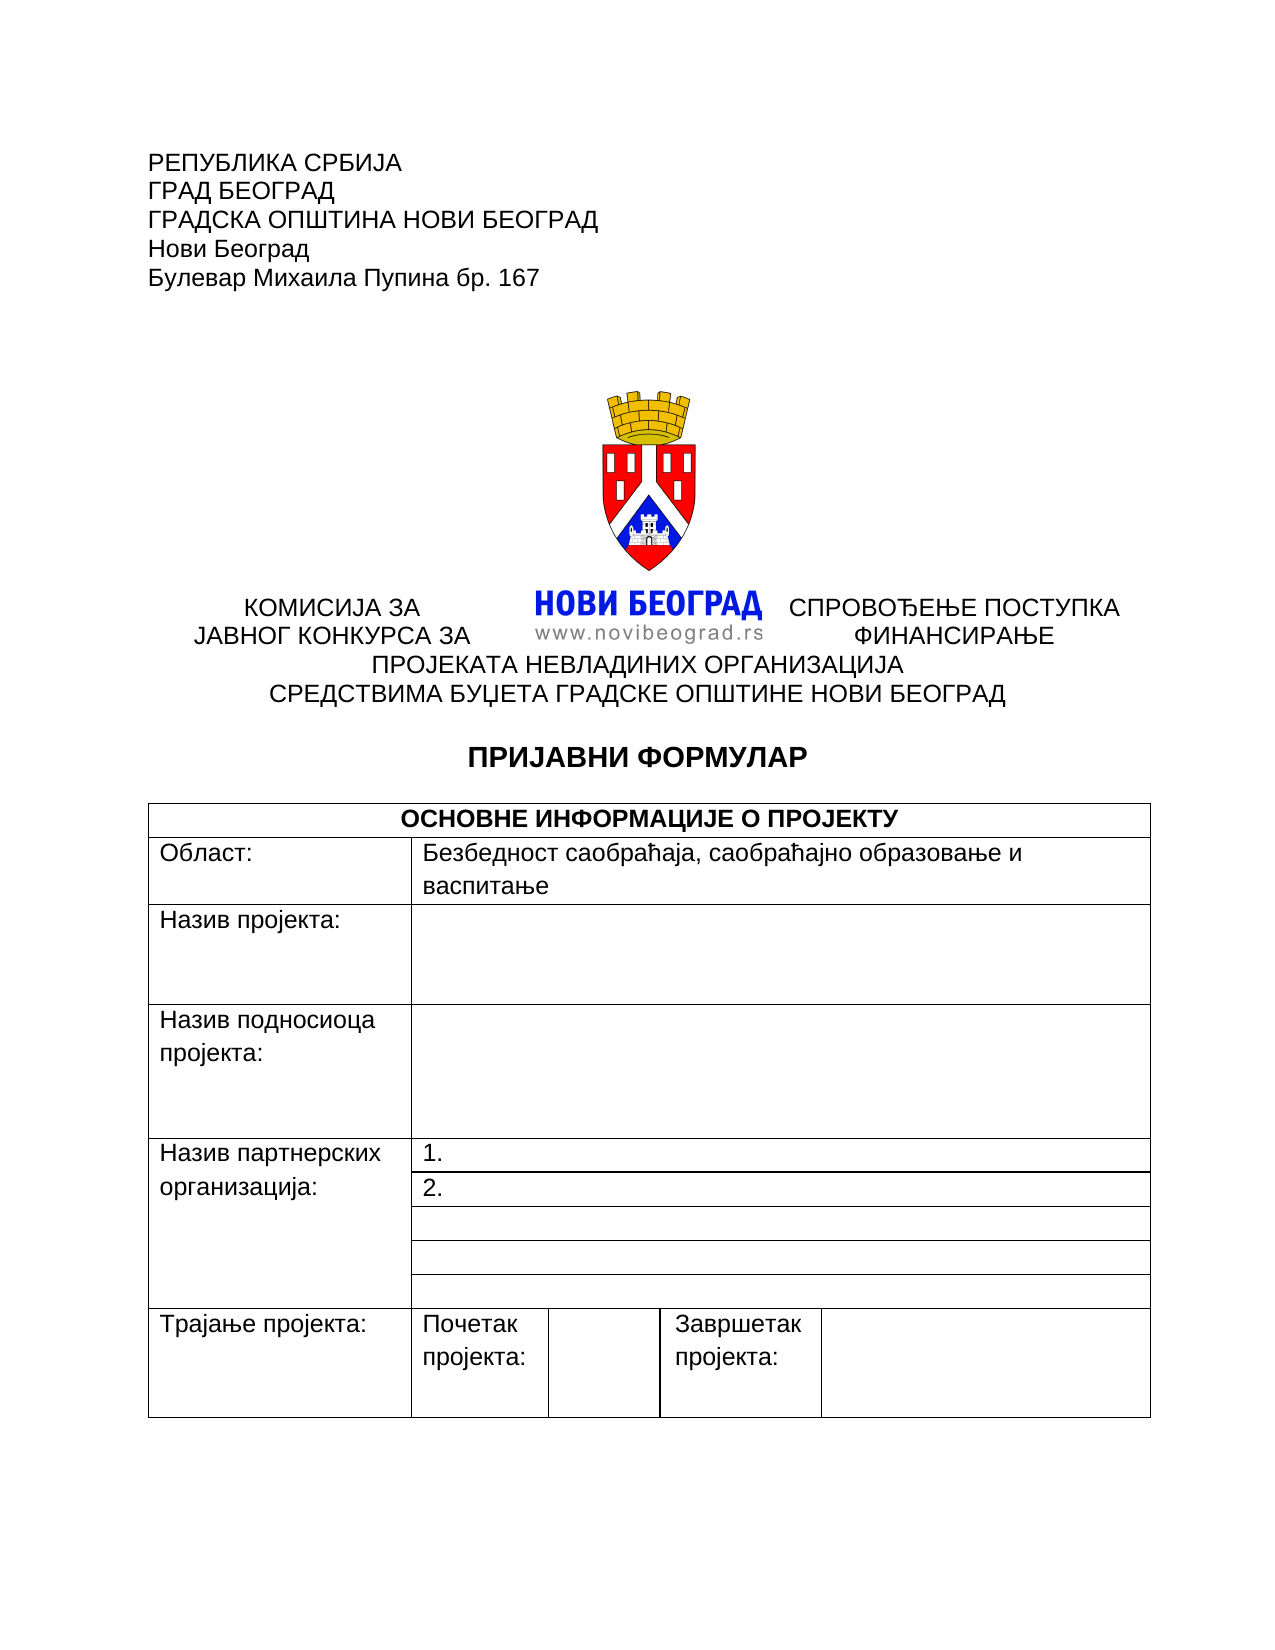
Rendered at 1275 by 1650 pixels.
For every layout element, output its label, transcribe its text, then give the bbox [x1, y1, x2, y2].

table_cell Трајање пројекта: [149, 1309, 411, 1417]
table_cell Област: [149, 838, 411, 904]
text Булевар Михаила Пупина бр. 167 [148, 263, 1127, 291]
text Нови Београд [148, 234, 1127, 263]
table_cell Назив партнерских организација: [149, 1139, 411, 1308]
text ГРАД БЕОГРАД ГРАДСКА ОПШТИНА НОВИ БЕОГРАД [148, 176, 1127, 234]
table_cell [549, 1309, 659, 1417]
table_cell [412, 1005, 1150, 1137]
text РЕПУБЛИКА СРБИЈА [148, 148, 1127, 176]
table_cell Назив подносиоца пројекта: [149, 1005, 411, 1137]
table_cell [412, 905, 1150, 1004]
table_cell Завршетак пројекта: [661, 1309, 821, 1417]
table_cell [412, 1207, 1150, 1239]
picture [535, 391, 763, 644]
text КОМИСИЈА ЗА СПРОВОЂЕЊЕ ПОСТУПКА ЈАВНОГ КОНКУРСА ЗА ФИНАНСИРАЊЕ ПРОЈЕКАТА НЕВЛАДИНИХ ОРГАНИЗАЦИЈА [148, 593, 1127, 679]
text СРЕДСТВИМА БУЏЕТА ГРАДСКЕ ОПШТИНЕ НОВИ БЕОГРАД [148, 679, 1127, 708]
table_cell 2. [412, 1173, 1150, 1206]
table_header ОСНОВНЕ ИНФОРМАЦИЈЕ О ПРОЈЕКТУ [149, 804, 1150, 837]
text ПРИЈАВНИ ФОРМУЛАР [148, 741, 1127, 774]
table_cell [412, 1241, 1150, 1274]
table_cell [822, 1309, 1150, 1417]
table_cell Назив пројекта: [149, 905, 411, 1004]
table_cell [412, 1275, 1150, 1308]
table_cell 1. [412, 1139, 1150, 1171]
table_cell Безбедност саобраћаја, саобраћајно образовањe и васпитањe [412, 838, 1150, 904]
table_cell Почетак пројекта: [412, 1309, 548, 1417]
